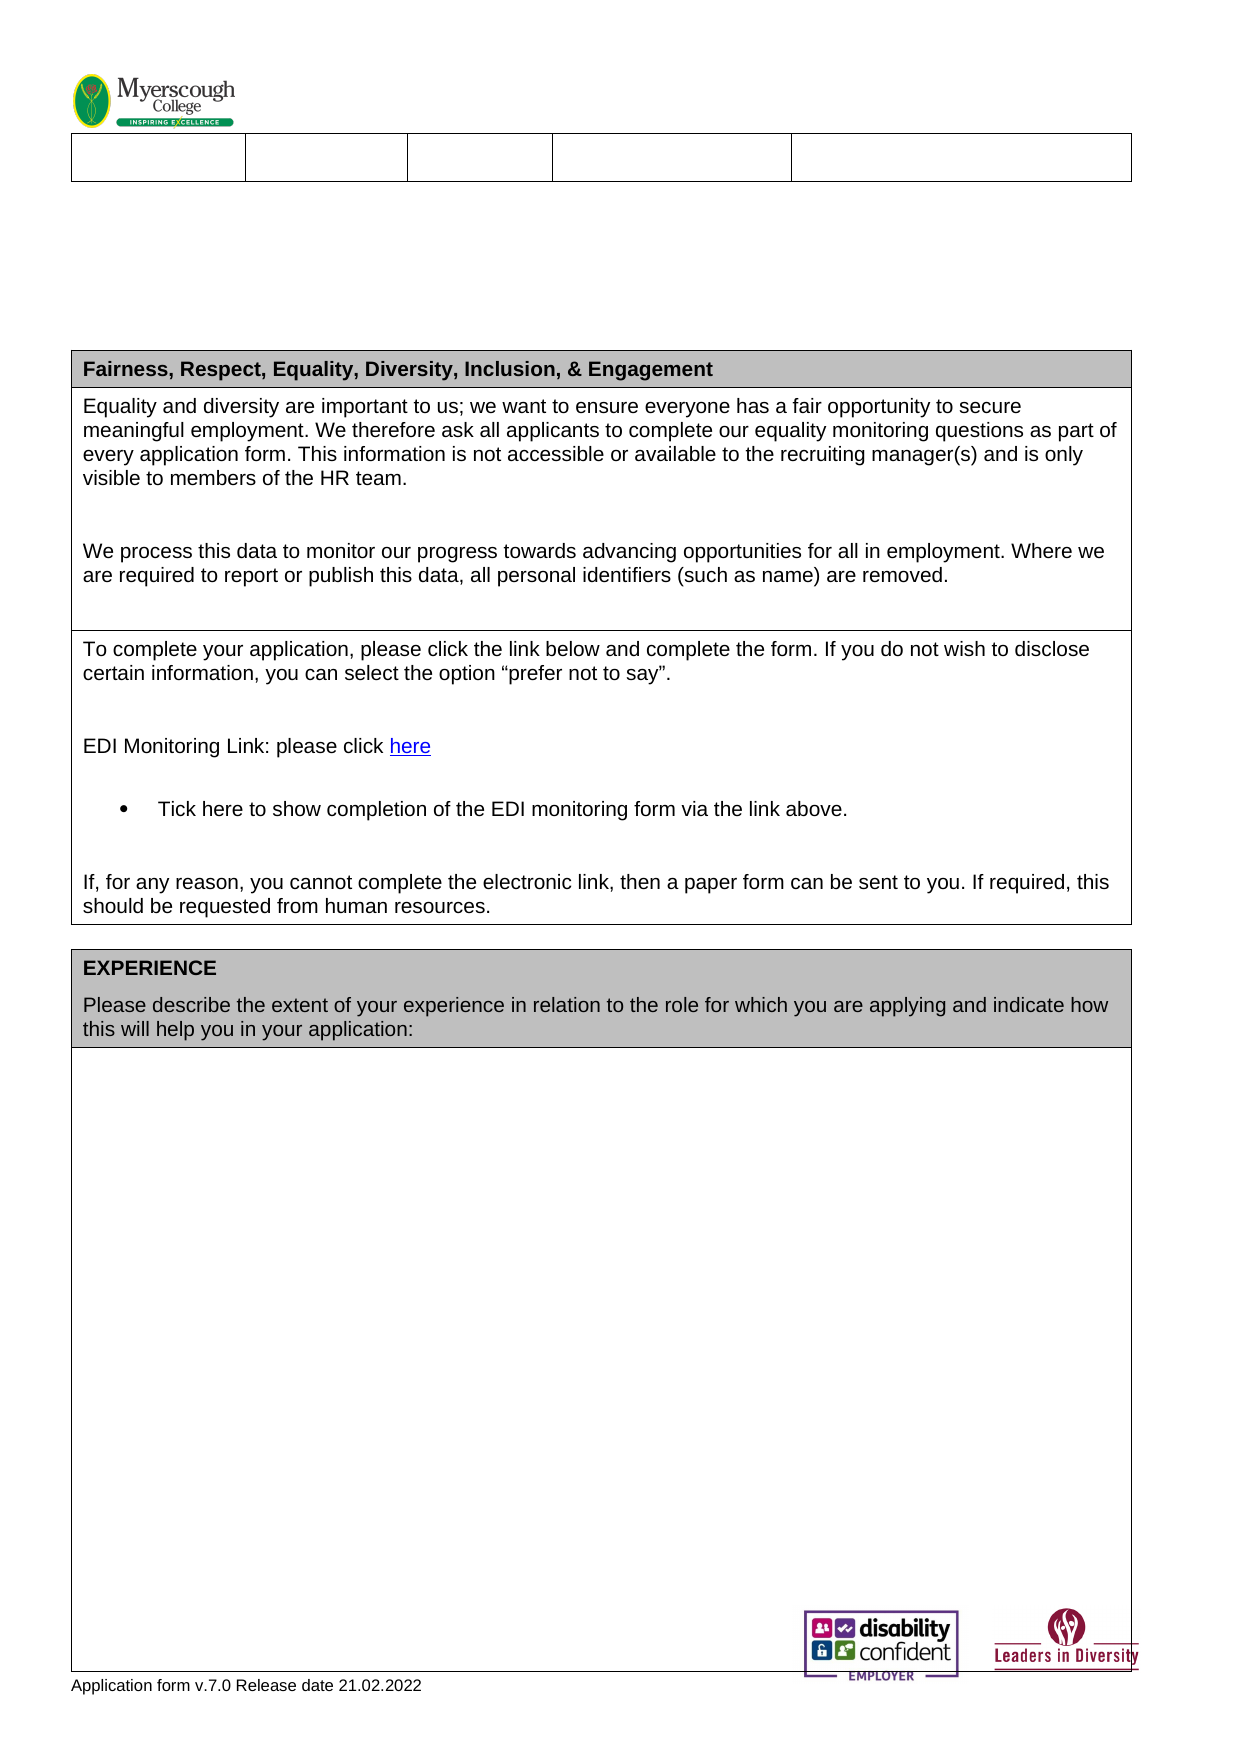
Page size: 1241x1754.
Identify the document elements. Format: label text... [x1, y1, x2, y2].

table_cell [246, 134, 407, 181]
table_cell Equality and diversity are important to us; we want to ensure everyone has a fair opportunity to secure meaningful employment. We therefore ask all applicants to complete our equality monitoring questions as part of every application form. This information is not accessible or available to the recruiting manager(s) and is only visible to members of the HR team. We process this data to monitor our progress towards advancing opportunities for all in employment. Where we are required to report or publish this data, all personal identifiers (such as name) are removed. [72, 388, 1131, 630]
table_cell [792, 134, 1131, 181]
picture [70, 70, 239, 133]
table_cell To complete your application, please click the link below and complete the form. If you do not wish to disclose certain information, you can select the option “prefer not to say”. EDI Monitoring Link: please click here Tick here to show completion of the EDI monitoring form via the link above. If, for any reason, you cannot complete the electronic link, then a paper form can be sent to you. If required, this should be requested from human resources. [72, 631, 1131, 924]
table_header EXPERIENCE Please describe the extent of your experience in relation to the role for which you are applying and indicate how this will help you in your application: [72, 950, 1131, 1047]
picture [991, 1605, 1142, 1673]
table_cell [72, 134, 245, 181]
table_header Fairness, Respect, Equality, Diversity, Inclusion, & Engagement [72, 351, 1131, 387]
table_cell [408, 134, 552, 181]
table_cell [72, 1048, 1131, 1671]
picture [792, 1672, 969, 1684]
table_cell [553, 134, 791, 181]
